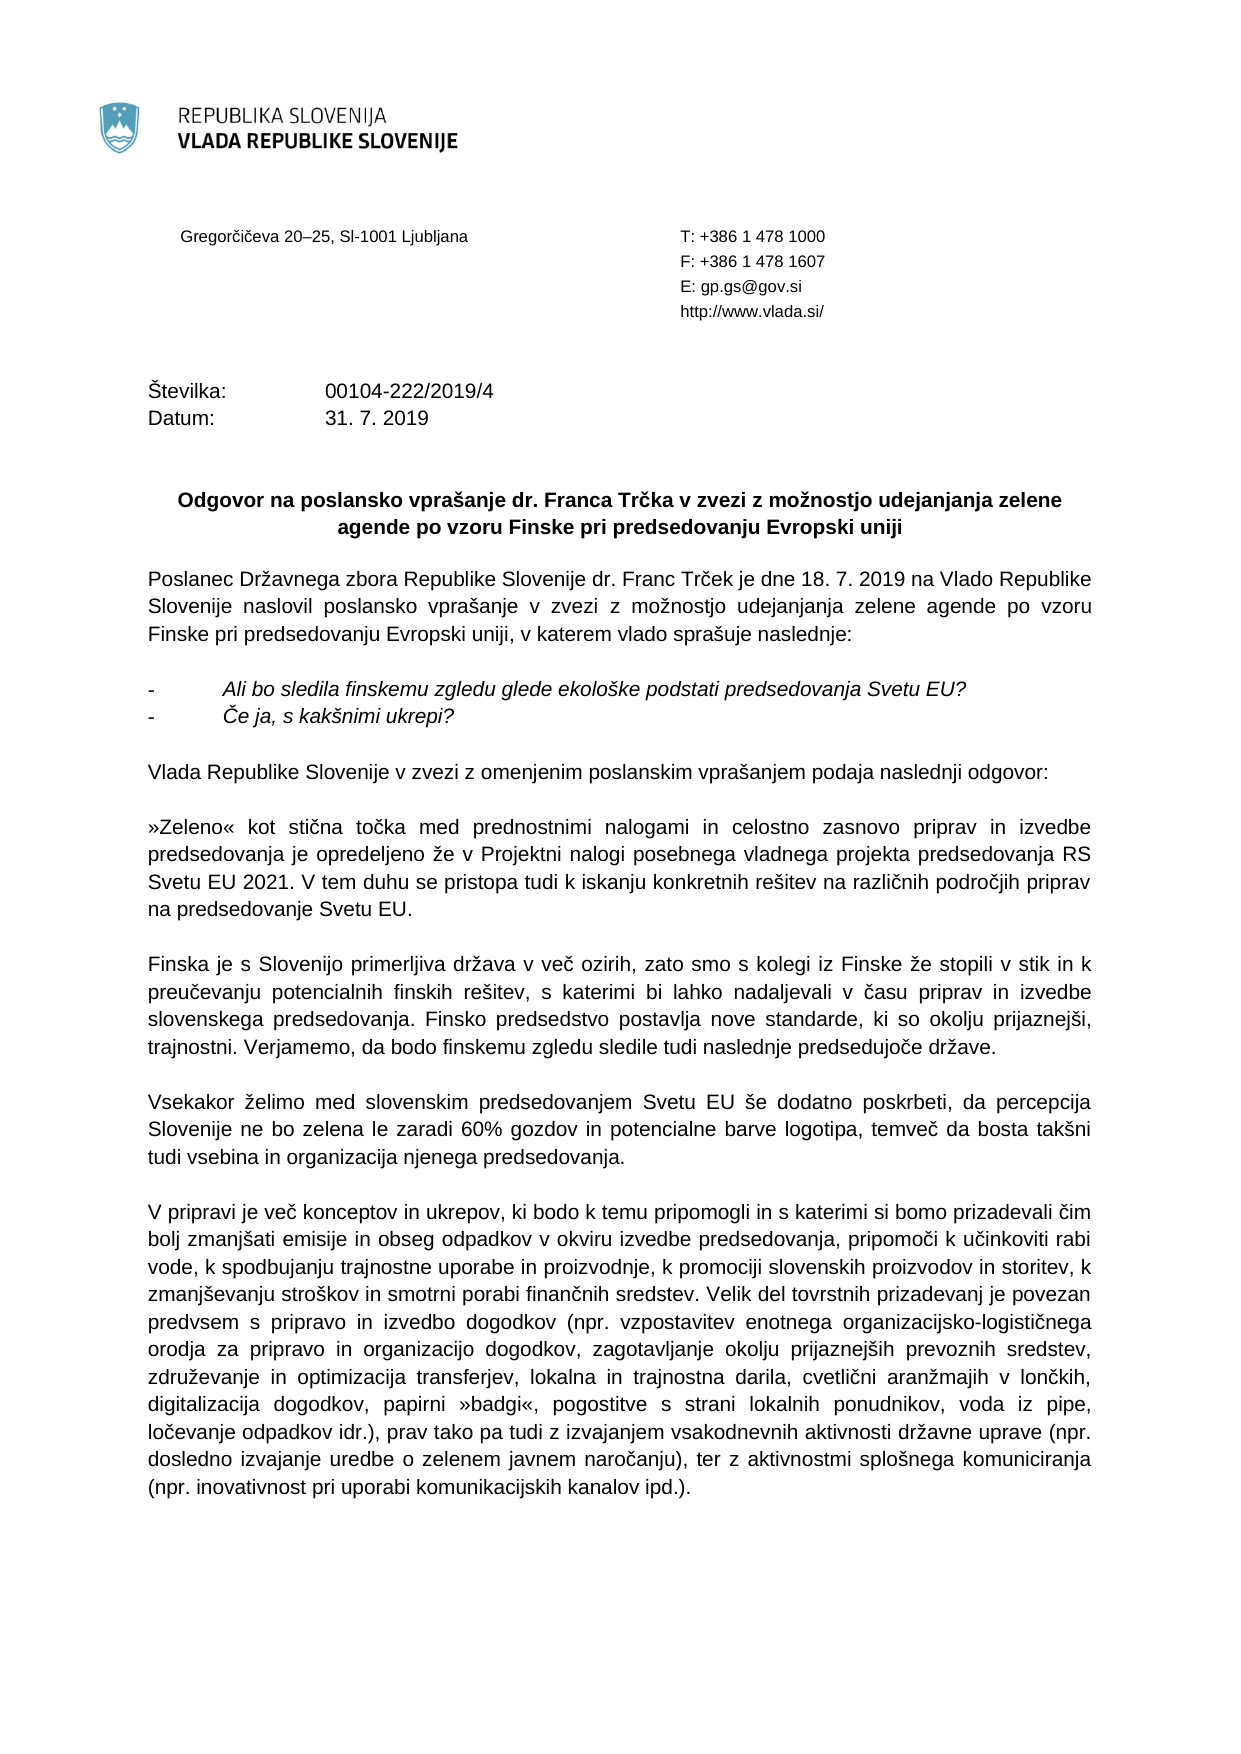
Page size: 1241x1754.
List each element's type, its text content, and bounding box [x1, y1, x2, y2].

text F: +386 1 478 1607 [148, 248, 1093, 273]
text »Zeleno« kot stična točka med prednostnimi nalogami in celostno zasnovo priprav in izvedbe predsedovanja je opredeljeno že v Projektni nalogi posebnega vladnega projekta predsedovanja RS Svetu EU 2021. V tem duhu se pristopa tudi k iskanju konkretnih rešitev na različnih področjih priprav na predsedovanje Svetu EU. [148, 814, 1093, 921]
text Datum: 31. 7. 2019 [148, 404, 1093, 431]
text Gregorčičeva 20–25, Sl-1001 Ljubljana T: +386 1 478 1000 [148, 223, 1093, 248]
list Če ja, s kakšnimi ukrepi? [148, 704, 1093, 728]
text Poslanec Državnega zbora Republike Slovenije dr. Franc Trček je dne 18. 7. 2019 na Vlado Republike Slovenije naslovil poslansko vprašanje v zvezi z možnostjo udejanjanja zelene agende po vzoru Finske pri predsedovanju Evropski uniji, v katerem vlado sprašuje naslednje: [148, 567, 1093, 646]
text Vlada Republike Slovenije v zvezi z omenjenim poslanskim vprašanjem podaja naslednji odgovor: [148, 759, 1093, 783]
text Vsekakor želimo med slovenskim predsedovanjem Svetu EU še dodatno poskrbeti, da percepcija Slovenije ne bo zelena le zaradi 60% gozdov in potencialne barve logotipa, temveč da bosta takšni tudi vsebina in organizacija njenega predsedovanja. [148, 1089, 1093, 1168]
text Številka: 00104-222/2019/4 [148, 377, 1093, 404]
text E: gp.gs@gov.si [148, 273, 1093, 298]
text Finska je s Slovenijo primerljiva država v več ozirih, zato smo s kolegi iz Finske že stopili v stik in k preučevanju potencialnih finskih rešitev, s katerimi bi lahko nadaljevali v času priprav in izvedbe slovenskega predsedovanja. Finsko predsedstvo postavlja nove standarde, ki so okolju prijaznejši, trajnostni. Verjamemo, da bodo finskemu zgledu sledile tudi naslednje predsedujoče države. [148, 952, 1093, 1058]
text http://www.vlada.si/ [148, 298, 1093, 323]
picture [0, 0, 709, 160]
text V pripravi je več konceptov in ukrepov, ki bodo k temu pripomogli in s katerimi si bomo prizadevali čim bolj zmanjšati emisije in obseg odpadkov v okviru izvedbe predsedovanja, pripomoči k učinkoviti rabi vode, k spodbujanju trajnostne uporabe in proizvodnje, k promociji slovenskih proizvodov in storitev, k zmanjševanju stroškov in smotrni porabi finančnih sredstev. Velik del tovrstnih prizadevanj je povezan predvsem s pripravo in izvedbo dogodkov (npr. vzpostavitev enotnega organizacijsko-logističnega orodja za pripravo in organizacijo dogodkov, zagotavljanje okolju prijaznejših prevoznih sredstev, združevanje in optimizacija transferjev, lokalna in trajnostna darila, cvetlični aranžmajih v lončkih, digitalizacija dogodkov, papirni »badgi«, pogostitve s strani lokalnih ponudnikov, voda iz pipe, ločevanje odpadkov idr.), prav tako pa tudi z izvajanjem vsakodnevnih aktivnosti državne uprave (npr. dosledno izvajanje uredbe o zelenem javnem naročanju), ter z aktivnostmi splošnega komuniciranja (npr. inovativnost pri uporabi komunikacijskih kanalov ipd.). [148, 1199, 1093, 1498]
list Ali bo sledila finskemu zgledu glede ekološke podstati predsedovanja Svetu EU? [148, 677, 1093, 701]
text Odgovor na poslansko vprašanje dr. Franca Trčka v zvezi z možnostjo udejanjanja zelene agende po vzoru Finske pri predsedovanju Evropski uniji [148, 485, 1093, 539]
